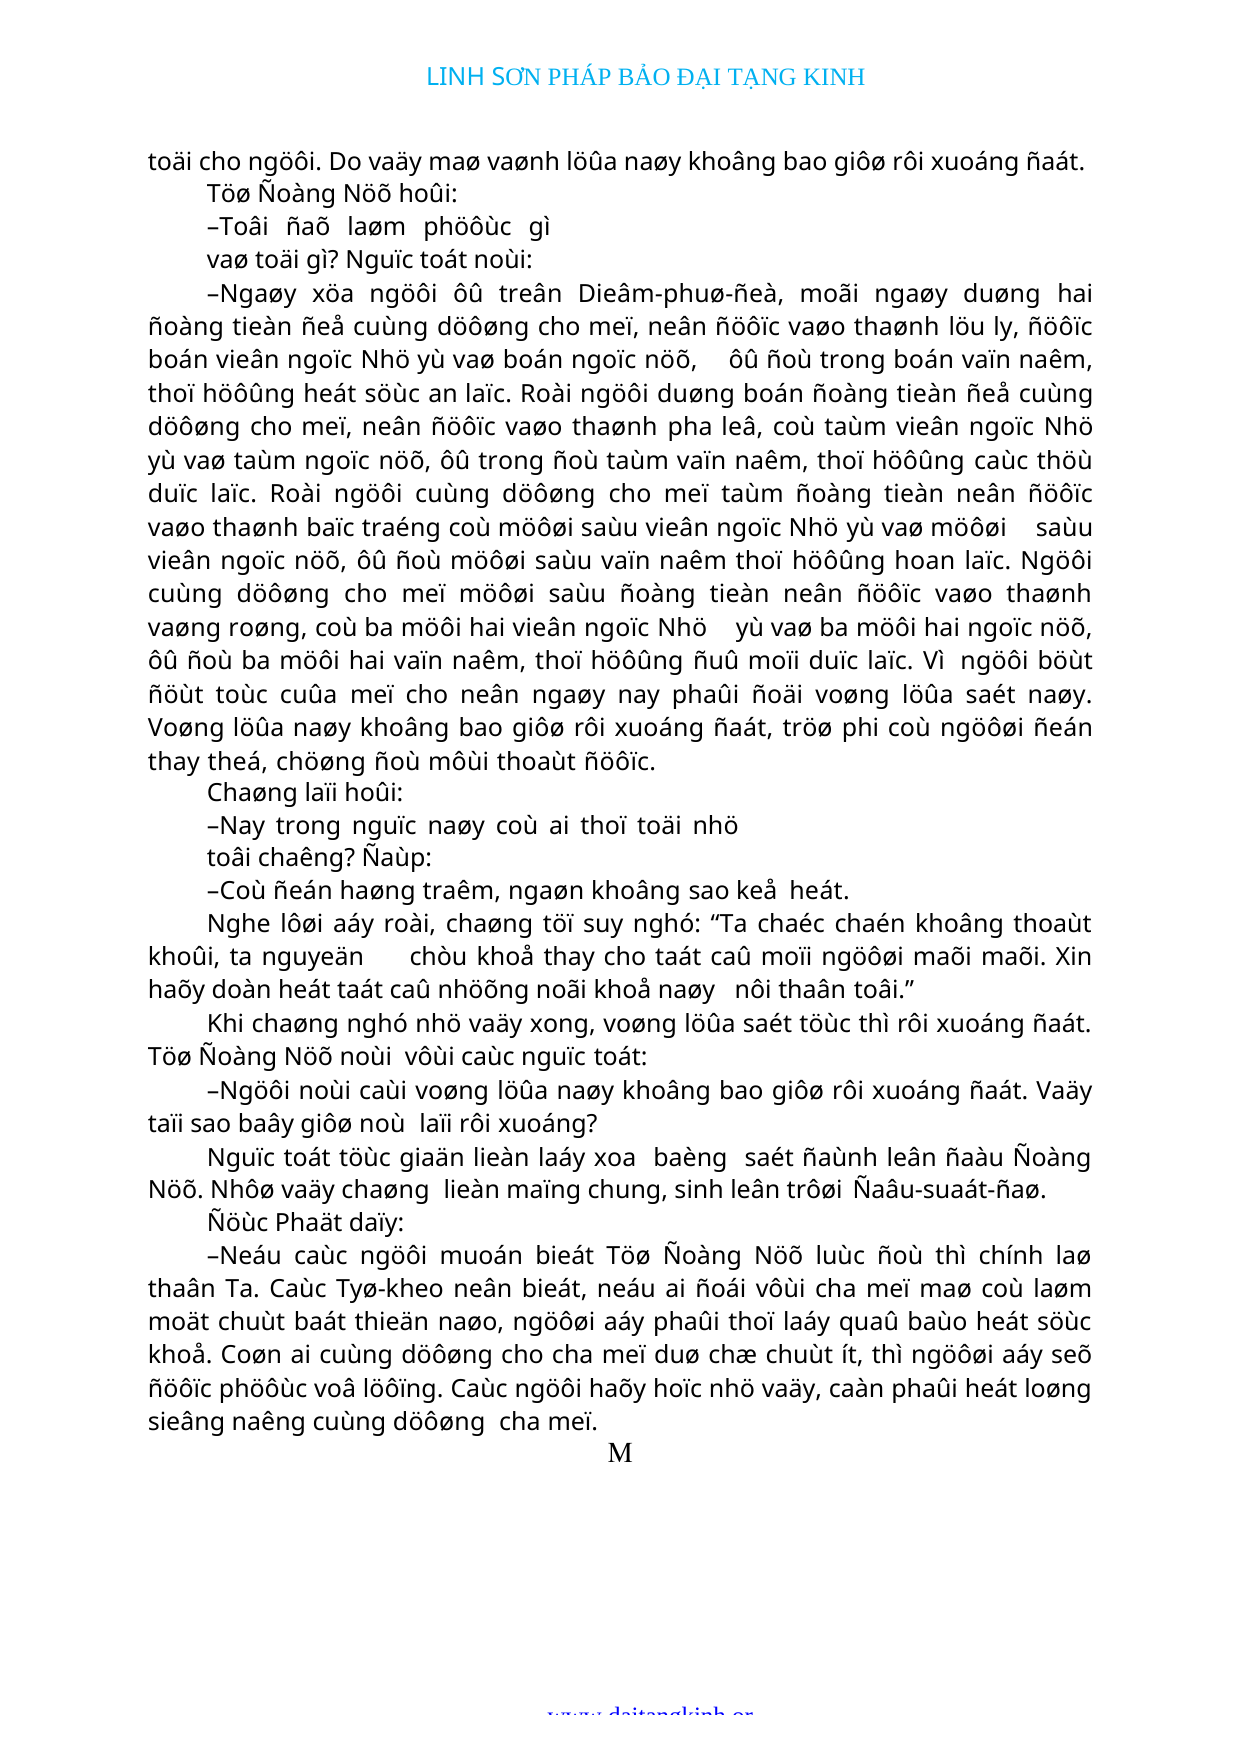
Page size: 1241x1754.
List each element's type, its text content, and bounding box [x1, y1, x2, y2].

text –Ngöôi noùi caùi voøng löûa naøy khoâng bao giôø rôi xuoáng ñaát. Vaäy taïi sao baây giôø noù laïi rôi xuoáng? [148, 1073, 1093, 1139]
text toäi cho ngöôi. Do vaäy maø vaønh löûa naøy khoâng bao giôø rôi xuoáng ñaát. [148, 145, 1105, 177]
text Khi chaøng nghó nhö vaäy xong, voøng löûa saét töùc thì rôi xuoáng ñaát. Töø Ñoàng Nöõ noùi vôùi caùc nguïc toát: [148, 1006, 1093, 1073]
text –Ngaøy xöa ngöôi ôû treân Dieâm-phuø-ñeà, moãi ngaøy duøng hai ñoàng tieàn ñeå cuùng döôøng cho meï, neân ñöôïc vaøo thaønh löu ly, ñöôïc boán vieân ngoïc Nhö yù vaø boán ngoïc nöõ, ôû ñoù trong boán vaïn naêm, thoï höôûng heát söùc an laïc. Roài ngöôi duøng boán ñoàng tieàn ñeå cuùng döôøng cho meï, neân ñöôïc vaøo thaønh pha leâ, coù taùm vieân ngoïc Nhö yù vaø taùm ngoïc nöõ, ôû trong ñoù taùm vaïn naêm, thoï höôûng caùc thöù duïc laïc. Roài ngöôi cuùng döôøng cho meï taùm ñoàng tieàn neân ñöôïc vaøo thaønh baïc traéng coù möôøi saùu vieân ngoïc Nhö yù vaø möôøi saùu vieân ngoïc nöõ, ôû ñoù möôøi saùu vaïn naêm thoï höôûng hoan laïc. Ngöôi cuùng döôøng cho meï möôøi saùu ñoàng tieàn neân ñöôïc vaøo thaønh vaøng roøng, coù ba möôi hai vieân ngoïc Nhö yù vaø ba möôi hai ngoïc nöõ, ôû ñoù ba möôi hai vaïn naêm, thoï höôûng ñuû moïi duïc laïc. Vì ngöôi böùt ñöùt toùc cuûa meï cho neân ngaøy nay phaûi ñoäi voøng löûa saét naøy. Voøng löûa naøy khoâng bao giôø rôi xuoáng ñaát, tröø phi coù ngöôøi ñeán thay theá, chöøng ñoù môùi thoaùt ñöôïc. [148, 276, 1093, 777]
text Nguïc toát töùc giaän lieàn laáy xoa baèng saét ñaùnh leân ñaàu Ñoàng Nöõ. Nhôø vaäy chaøng lieàn maïng chung, sinh leân trôøi Ñaâu-suaát-ñaø. [148, 1139, 1093, 1206]
text Nghe lôøi aáy roài, chaøng töï suy nghó: “Ta chaéc chaén khoâng thoaùt khoûi, ta nguyeän chòu khoå thay cho taát caû moïi ngöôøi maõi maõi. Xin haõy doàn heát taát caû nhöõng noãi khoå naøy nôi thaân toâi.” [148, 906, 1093, 1006]
text –Toâi ñaõ laøm phöôùc gì vaø toäi gì? Nguïc toát noùi: [207, 209, 551, 276]
text –Nay trong nguïc naøy coù ai thoï toäi nhö toâi chaêng? Ñaùp: [207, 807, 739, 874]
text Chaøng laïi hoûi: [207, 777, 1105, 807]
text –Neáu caùc ngöôi muoán bieát Töø Ñoàng Nöõ luùc ñoù thì chính laø thaân Ta. Caùc Tyø-kheo neân bieát, neáu ai ñoái vôùi cha meï maø coù laøm moät chuùt baát thieän naøo, ngöôøi aáy phaûi thoï laáy quaû baùo heát söùc khoå. Coøn ai cuùng döôøng cho cha meï duø chæ chuùt ít, thì ngöôøi aáy seõ ñöôïc phöôùc voâ löôïng. Caùc ngöôi haõy hoïc nhö vaäy, caàn phaûi heát loøng sieâng naêng cuùng döôøng cha meï. [148, 1238, 1093, 1438]
text Ñöùc Phaät daïy: [207, 1206, 1105, 1238]
text Töø Ñoàng Nöõ hoûi: [207, 177, 1105, 209]
text –Coù ñeán haøng traêm, ngaøn khoâng sao keå heát. [207, 874, 1105, 906]
text  [135, 1438, 1105, 1469]
